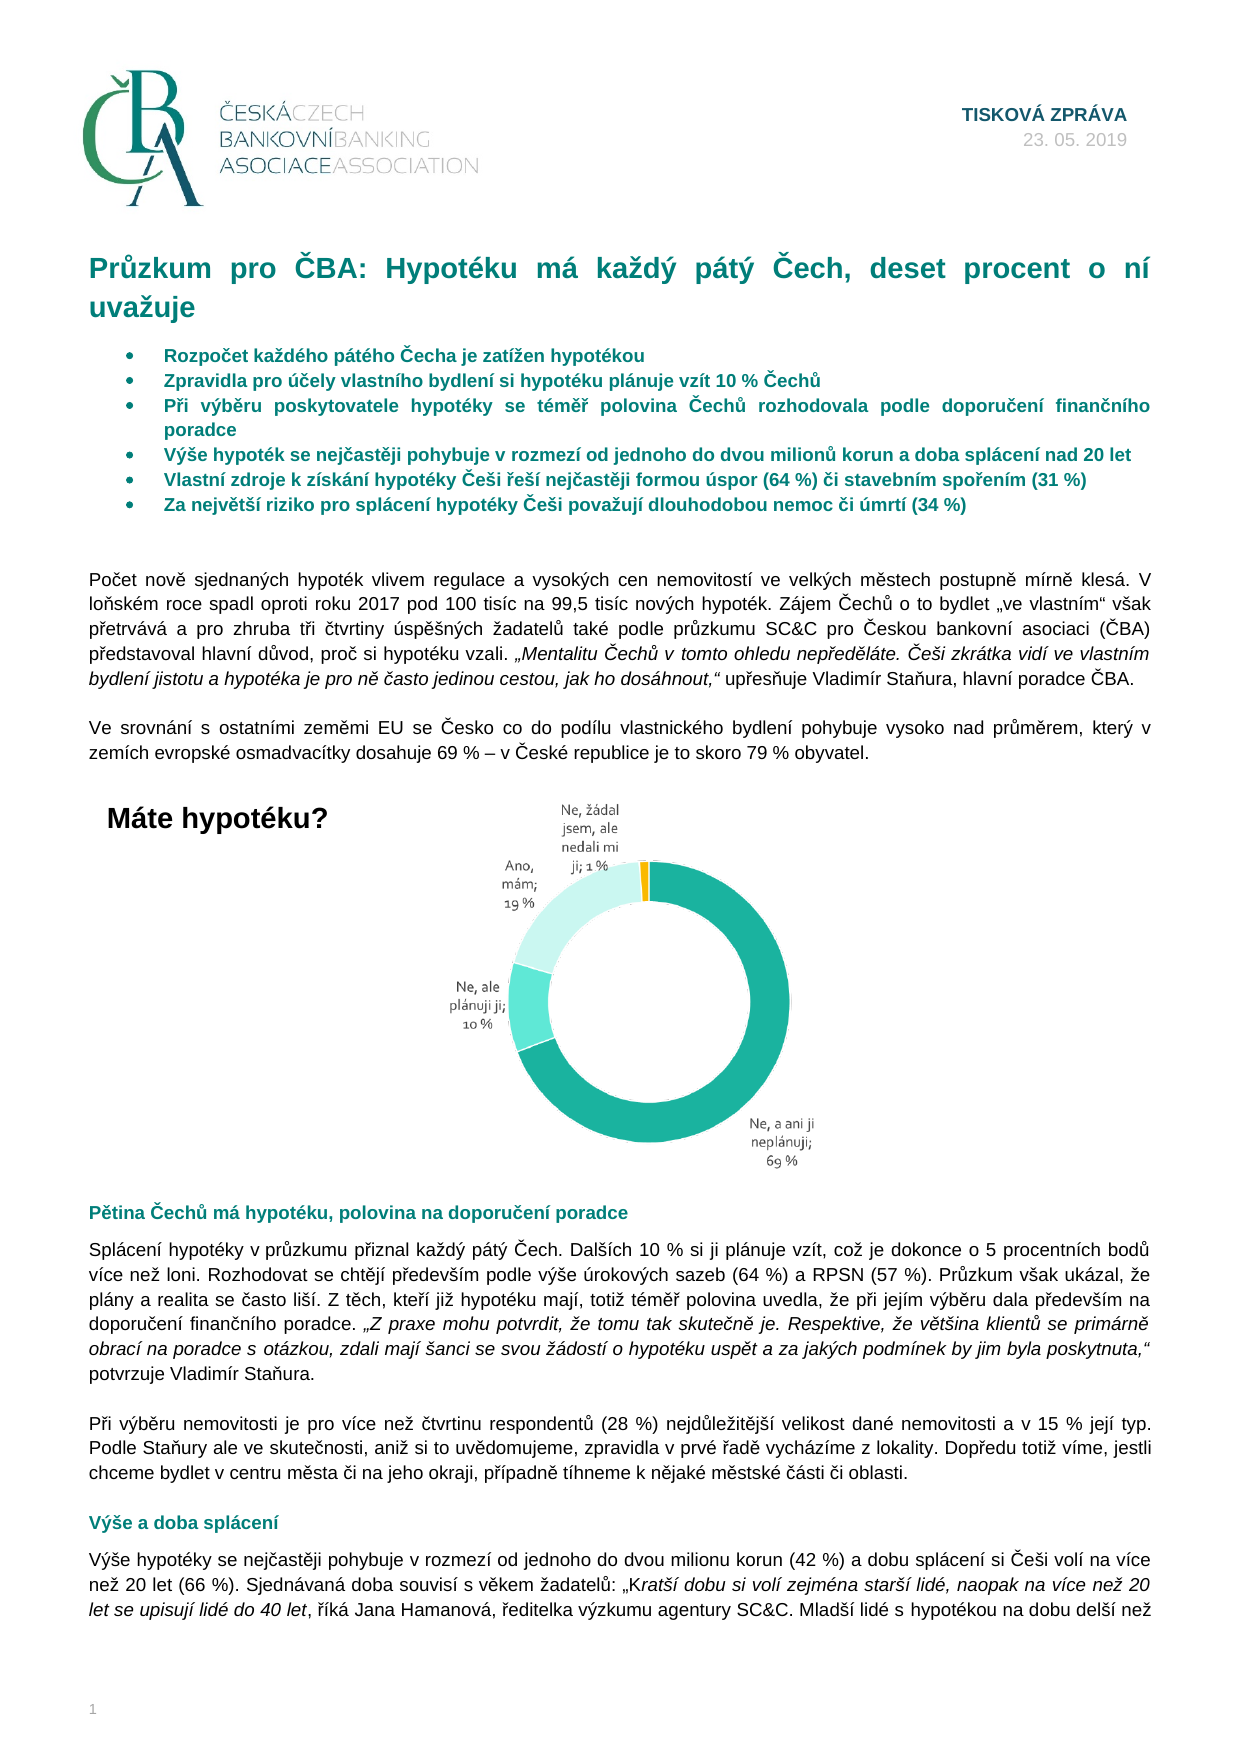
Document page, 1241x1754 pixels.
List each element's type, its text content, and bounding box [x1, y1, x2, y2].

list Rozpočet každého pátého Čecha je zatížen hypotékou [126, 344, 1152, 366]
list Výše hypoték se nejčastěji pohybuje v rozmezí od jednoho do dvou milionů korun a doba splácení nad 20 let [126, 444, 1152, 466]
text Výše a doba splácení [89, 1511, 1152, 1533]
list Zpravidla pro účely vlastního bydlení si hypotéku plánuje vzít 10 % Čechů [126, 369, 1152, 391]
picture [18, 6, 543, 271]
list Za největší riziko pro splácení hypotéky Češi považují dlouhodobou nemoc či úmrtí (34 %) [126, 494, 1152, 516]
text Ve srovnání s ostatními zeměmi EU se Česko co do podílu vlastnického bydlení pohybuje vysoko nad průměrem, který v zemích evropské osmadvacítky dosahuje 69 % – v České republice je to skoro 79 % obyvatel. [89, 717, 1152, 763]
text Splácení hypotéky v průzkumu přiznal každý pátý Čech. Dalších 10 % si ji plánuje vzít, což je dokonce o 5 procentních bodů více než loni. Rozhodovat se chtějí především podle výše úrokových sazeb (64 %) a RPSN (57 %). Průzkum však ukázal, že plány a realita se často liší. Z těch, kteří již hypotéku mají, totiž téměř polovina uvedla, že při jejím výběru dala především na doporučení finančního poradce. „Z praxe mohu potvrdit, že tomu tak skutečně je. Respektive, že většina klientů se primárně obrací na poradce s otázkou, zdali mají šanci se svou žádostí o hypotéku uspět a za jakých podmínek by jim byla poskytnuta,“ potvrzuje Vladimír Staňura. [89, 1239, 1152, 1384]
text Pětina Čechů má hypotéku, polovina na doporučení poradce [89, 1201, 1152, 1223]
list Vlastní zdroje k získání hypotéky Češi řeší nejčastěji formou úspor (64 %) či stavebním spořením (31 %) [126, 469, 1152, 491]
text Průzkum pro ČBA: Hypotéku má každý pátý Čech, deset procent o ní uvažuje [89, 251, 1152, 323]
text Při výběru nemovitosti je pro více než čtvrtinu respondentů (28 %) nejdůležitější velikost dané nemovitosti a v 15 % její typ. Podle Staňury ale ve skutečnosti, aniž si to uvědomujeme, zpravidla v prvé řadě vycházíme z lokality. Dopředu totiž víme, jestli chceme bydlet v centru města či na jeho okraji, případně tíhneme k nějaké městské části či oblasti. [89, 1412, 1152, 1483]
text Počet nově sjednaných hypoték vlivem regulace a vysokých cen nemovitostí ve velkých městech postupně mírně klesá. V loňském roce spadl oproti roku 2017 pod 100 tisíc na 99,5 tisíc nových hypoték. Zájem Čechů o to bydlet „ve vlastním“ však přetrvává a pro zhruba tři čtvrtiny úspěšných žadatelů také podle průzkumu SC&C pro Českou bankovní asociaci (ČBA) představoval hlavní důvod, proč si hypotéku vzali. „Mentalitu Čechů v tomto ohledu nepředěláte. Češi zkrátka vidí ve vlastním bydlení jistotu a hypotéka je pro ně často jedinou cestou, jak ho dosáhnout,“ upřesňuje Vladimír Staňura, hlavní poradce ČBA. [89, 568, 1152, 689]
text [89, 1549, 1152, 1620]
list Při výběru poskytovatele hypotéky se téměř polovina Čechů rozhodovala podle doporučení finančního poradce [126, 394, 1152, 441]
picture [446, 796, 817, 1172]
